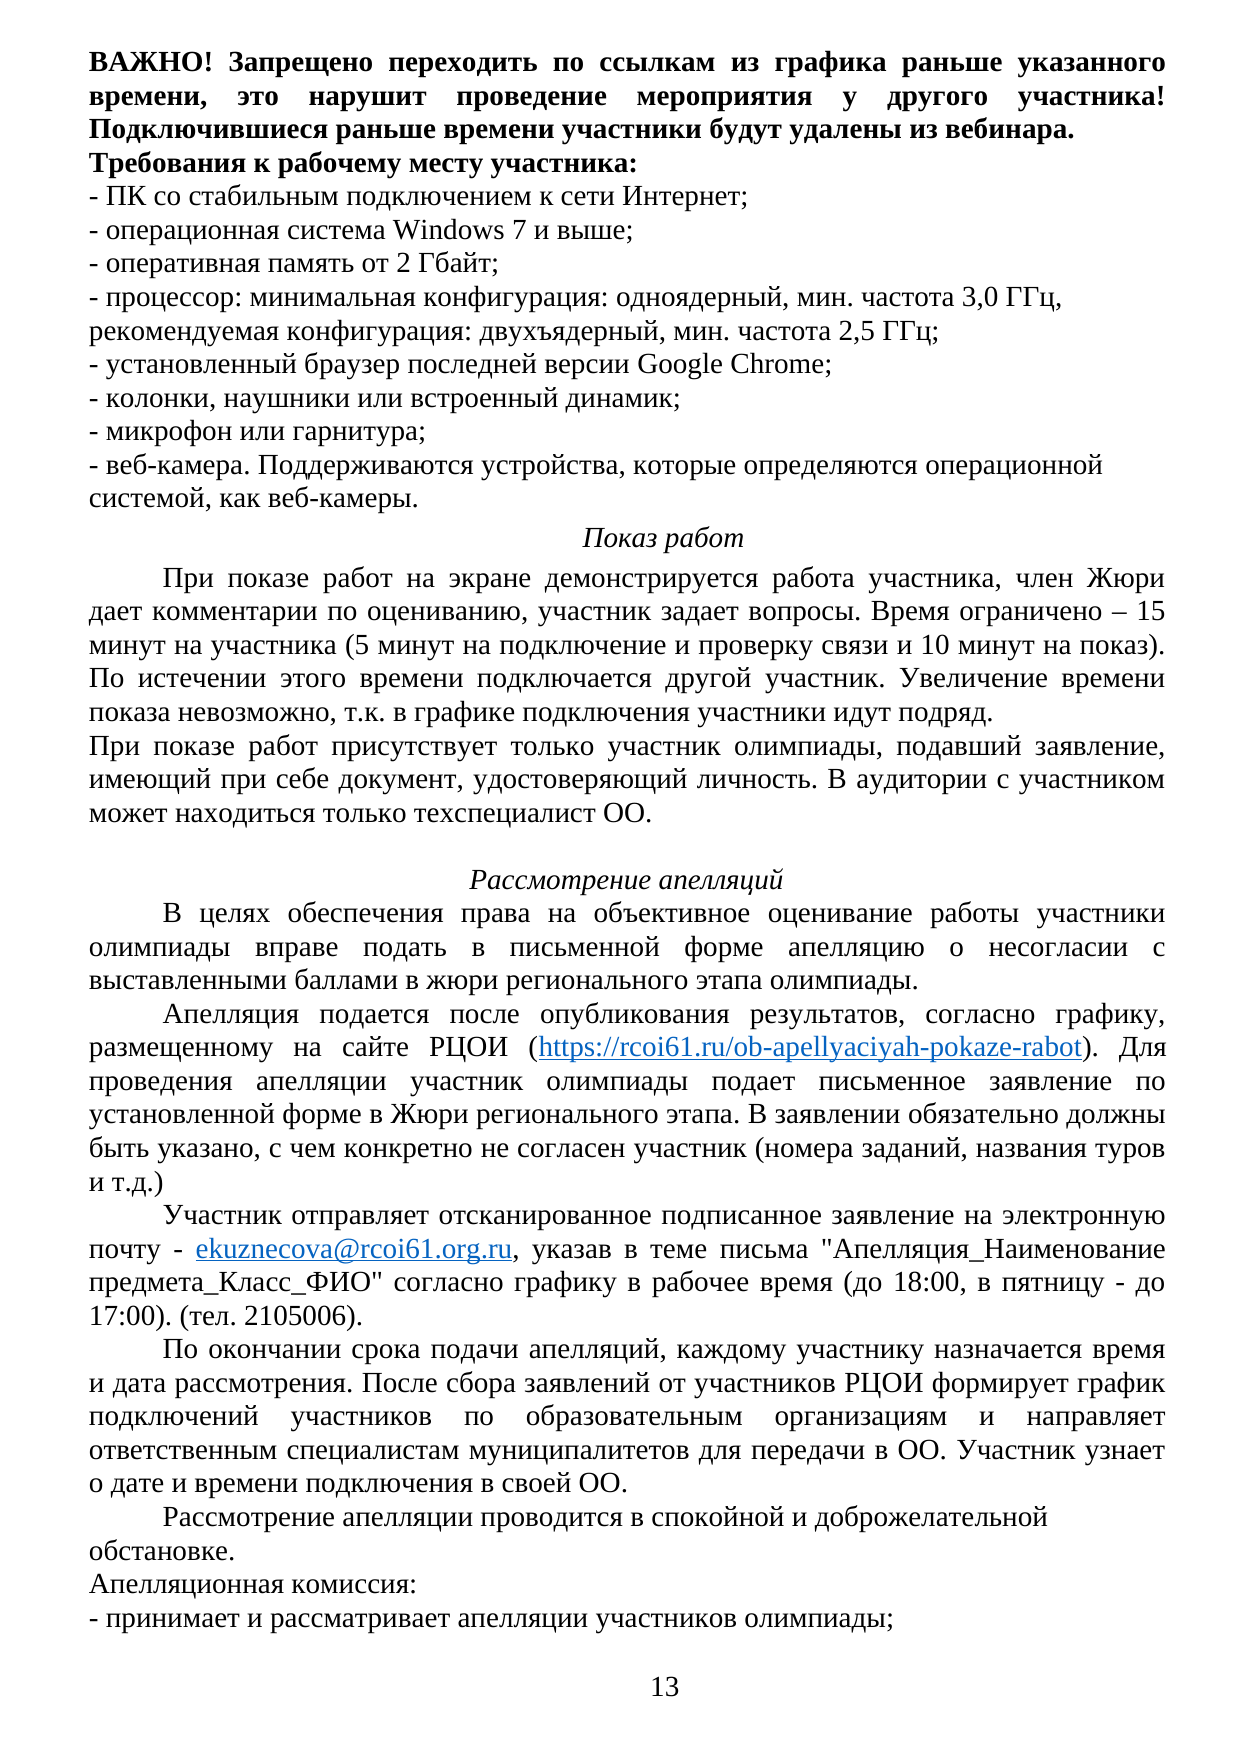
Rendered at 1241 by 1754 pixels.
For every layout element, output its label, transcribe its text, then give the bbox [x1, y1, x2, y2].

text - микрофон или гарнитура; [89, 413, 1167, 447]
text Требования к рабочему месту участника: [89, 145, 1167, 178]
text По окончании срока подачи апелляций, каждому участнику назначается время и дата рассмотрения. После сбора заявлений от участников РЦОИ формирует график подключений участников по образовательным организациям и направляет ответственным специалистам муниципалитетов для передачи в ОО. Участник узнает о дате и времени подключения в своей ОО. [89, 1331, 1167, 1499]
text - веб-камера. Поддерживаются устройства, которые определяются операционной системой, как веб-камеры. [89, 447, 1167, 514]
text - процессор: минимальная конфигурация: одноядерный, мин. частота 3,0 ГГц, [89, 279, 1167, 313]
text - ПК со стабильным подключением к сети Интернет; [89, 178, 1167, 212]
text Апелляционная комиссия: [89, 1566, 1167, 1600]
text Рассмотрение апелляции проводится в спокойной и доброжелательной обстановке. [89, 1499, 1167, 1566]
text В целях обеспечения права на объективное оценивание работы участники олимпиады вправе подать в письменной форме апелляцию о несогласии с выставленными баллами в жюри регионального этапа олимпиады. [89, 895, 1167, 996]
text При показе работ на экране демонстрируется работа участника, член Жюри дает комментарии по оцениванию, участник задает вопросы. Время ограничено – 15 минут на участника (5 минут на подключение и проверку связи и 10 минут на показ). По истечении этого времени подключается другой участник. Увеличение времени показа невозможно, т.к. в графике подключения участники идут подряд. [89, 560, 1167, 728]
text Апелляция подается после опубликования результатов, согласно графику, размещенному на сайте РЦОИ (https://rcoi61.ru/ob-apellyaciyah-pokaze-rabot). Для проведения апелляции участник олимпиады подает письменное заявление по установленной форме в Жюри регионального этапа. В заявлении обязательно должны быть указано, с чем конкретно не согласен участник (номера заданий, названия туров и т.д.) [89, 996, 1167, 1197]
text - операционная система Windows 7 и выше; [89, 212, 1167, 246]
text При показе работ присутствует только участник олимпиады, подавший заявление, имеющий при себе документ, удостоверяющий личность. В аудитории с участником может находиться только техспециалист ОО. [89, 728, 1167, 828]
text - установленный браузер последней версии Google Chrome; [89, 346, 1167, 380]
text - принимает и рассматривает апелляции участников олимпиады; [89, 1600, 1167, 1633]
text Участник отправляет отсканированное подписанное заявление на электронную почту - ekuznecova@rcoi61.org.ru, указав в теме письма "Апелляция_Наименование предмета_Класс_ФИО" согласно графику в рабочее время (до 18:00, в пятницу - до 17:00). (тел. 2105006). [89, 1197, 1167, 1331]
text Рассмотрение апелляций [89, 862, 1167, 895]
text ВАЖНО! Запрещено переходить по ссылкам из графика раньше указанного времени, это нарушит проведение мероприятия у другого участника! Подключившиеся раньше времени участники будут удалены из вебинара. [89, 44, 1167, 145]
text рекомендуемая конфигурация: двухъядерный, мин. частота 2,5 ГГц; [89, 313, 1167, 346]
text - оперативная память от 2 Гбайт; [89, 246, 1167, 279]
text - колонки, наушники или встроенный динамик; [89, 380, 1167, 413]
text Показ работ [89, 520, 1167, 554]
